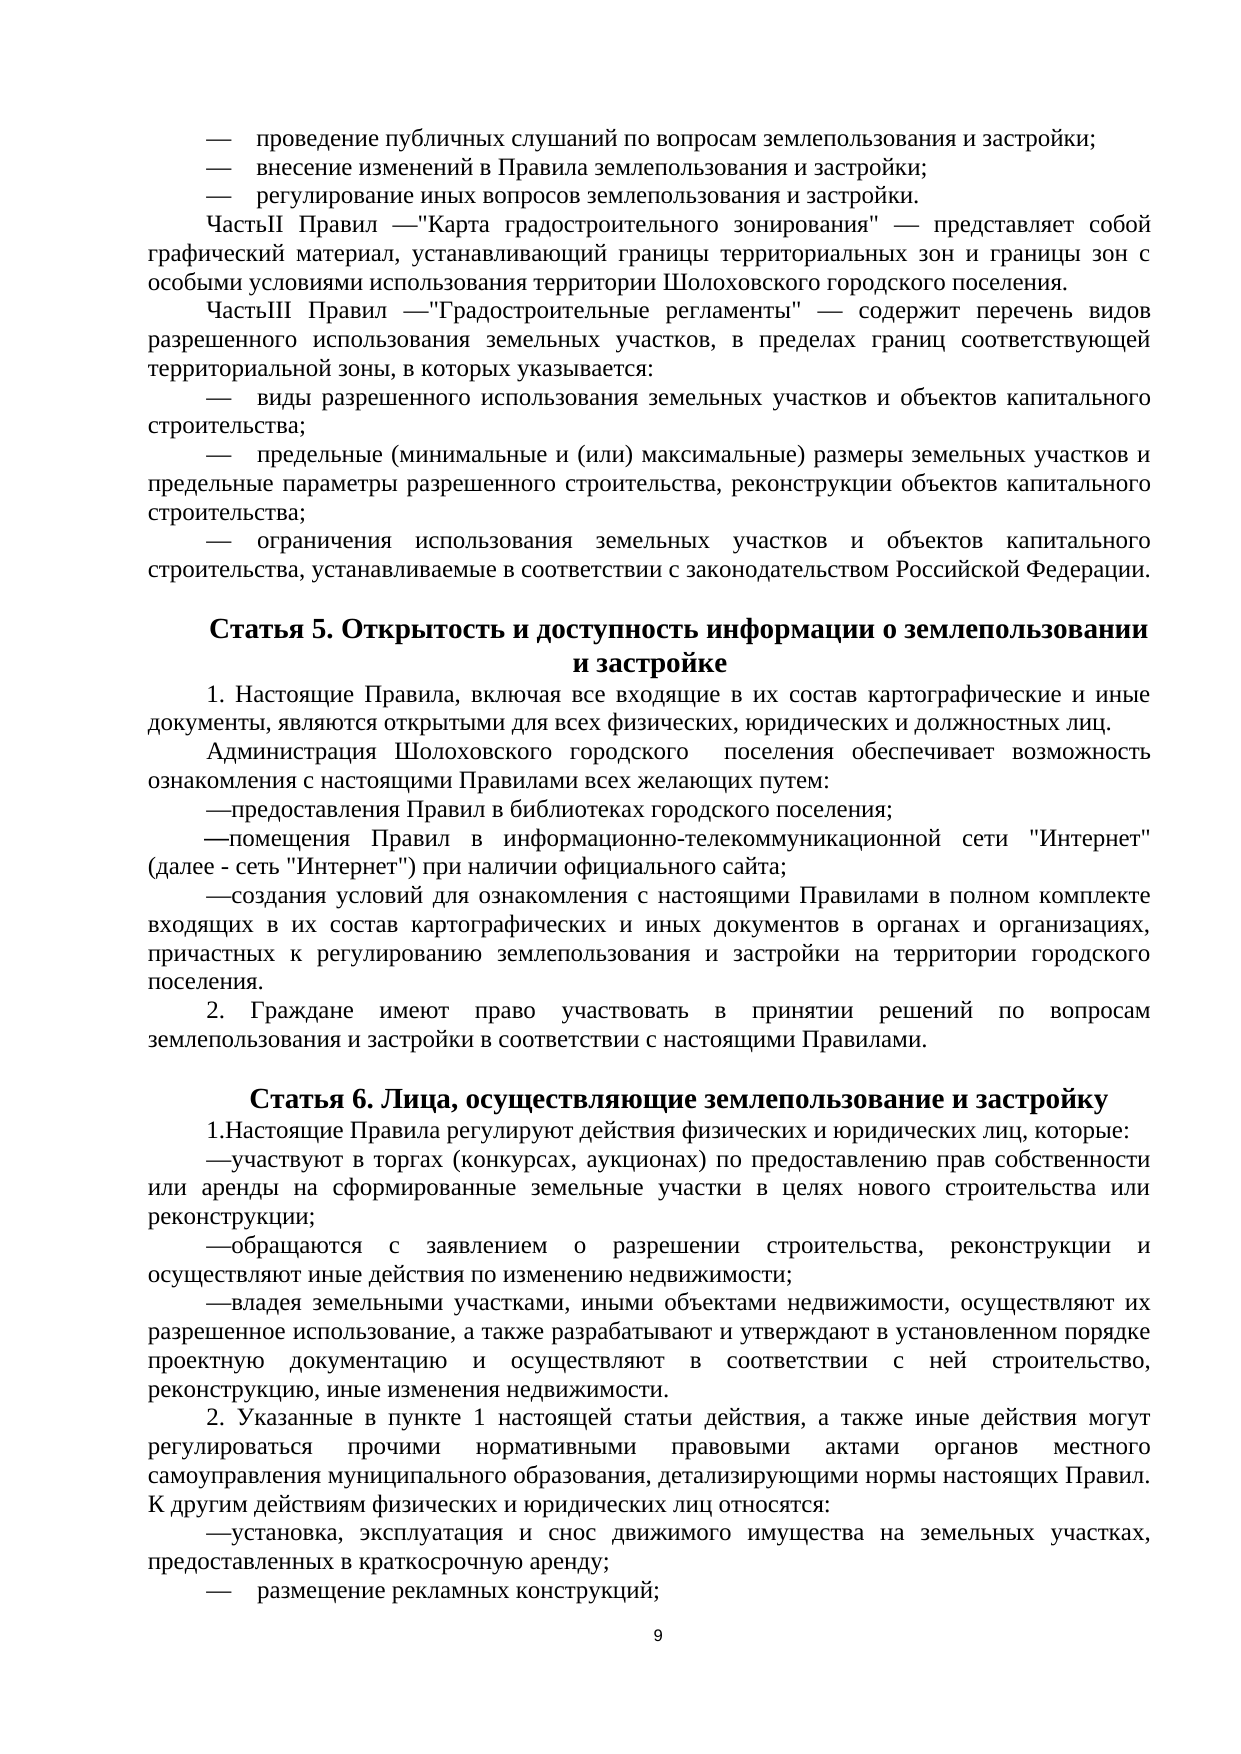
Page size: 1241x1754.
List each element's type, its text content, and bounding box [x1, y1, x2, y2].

text —создания условий для ознакомления с настоящими Правилами в полном комплекте входящих в их состав картографических и иных документов в органах и организациях, причастных к регулированию землепользования и застройки на территории городского поселения. [148, 880, 1152, 995]
list виды разрешенного использования земельных участков и объектов капитального строительства; [148, 382, 1152, 439]
subtitle Статья 6. Лица, осуществляющие землепользование и застройку [148, 1081, 1152, 1115]
text ЧастьII Правил —"Карта градостроительного зонирования" — представляет собой графический материал, устанавливающий границы территориальных зон и границы зон с особыми условиями использования территории Шолоховского городского поселения. [148, 209, 1152, 295]
text 1.Настоящие Правила регулируют действия физических и юридических лиц, которые: [148, 1115, 1152, 1144]
text —участвуют в торгах (конкурсах, аукционах) по предоставлению прав собственности или аренды на сформированные земельные участки в целях нового строительства или реконструкции; [148, 1144, 1152, 1230]
list ограничения использования земельных участков и объектов капитального строительства, устанавливаемые в соответствии с законодательством Российской Федерации. [148, 525, 1152, 583]
text 2. Граждане имеют право участвовать в принятии решений по вопросам землепользования и застройки в соответствии с настоящими Правилами. [148, 995, 1152, 1053]
list предельные (минимальные и (или) максимальные) размеры земельных участков и предельные параметры разрешенного строительства, реконструкции объектов капитального строительства; [148, 439, 1152, 525]
text —предоставления Правил в библиотеках городского поселения; [148, 794, 1152, 822]
text Администрация Шолоховского городского поселения обеспечивает возможность ознакомления с настоящими Правилами всех желающих путем: [148, 736, 1152, 794]
text —помещения Правил в информационно-телекоммуникационной сети "Интернет" (далее - сеть "Интернет") при наличии официального сайта; [148, 822, 1152, 880]
subtitle Статья 5. Открытость и доступность информации о землепользовании и застройке [148, 612, 1152, 679]
text 1. Настоящие Правила, включая все входящие в их состав картографические и иные документы, являются открытыми для всех физических, юридических и должностных лиц. [148, 679, 1152, 736]
text —обращаются с заявлением о разрешении строительства, реконструкции и осуществляют иные действия по изменению недвижимости; [148, 1230, 1152, 1287]
text ЧастьIII Правил —"Градостроительные регламенты" — содержит перечень видов разрешенного использования земельных участков, в пределах границ соответствующей территориальной зоны, в которых указывается: [148, 295, 1152, 382]
list размещение рекламных конструкций; [148, 1575, 1152, 1604]
list проведение публичных слушаний по вопросам землепользования и застройки; [148, 123, 1152, 152]
list внесение изменений в Правила землепользования и застройки; [148, 152, 1152, 180]
text —владея земельными участками, иными объектами недвижимости, осуществляют их разрешенное использование, а также разрабатывают и утверждают в установленном порядке проектную документацию и осуществляют в соответствии с ней строительство, реконструкцию, иные изменения недвижимости. [148, 1287, 1152, 1402]
list регулирование иных вопросов землепользования и застройки. [148, 180, 1152, 209]
text —установка, эксплуатация и снос движимого имущества на земельных участках, предоставленных в краткосрочную аренду; [148, 1517, 1152, 1575]
text 2. Указанные в пункте 1 настоящей статьи действия, а также иные действия могут регулироваться прочими нормативными правовыми актами органов местного самоуправления муниципального образования, детализирующими нормы настоящих Правил. К другим действиям физических и юридических лиц относятся: [148, 1402, 1152, 1517]
